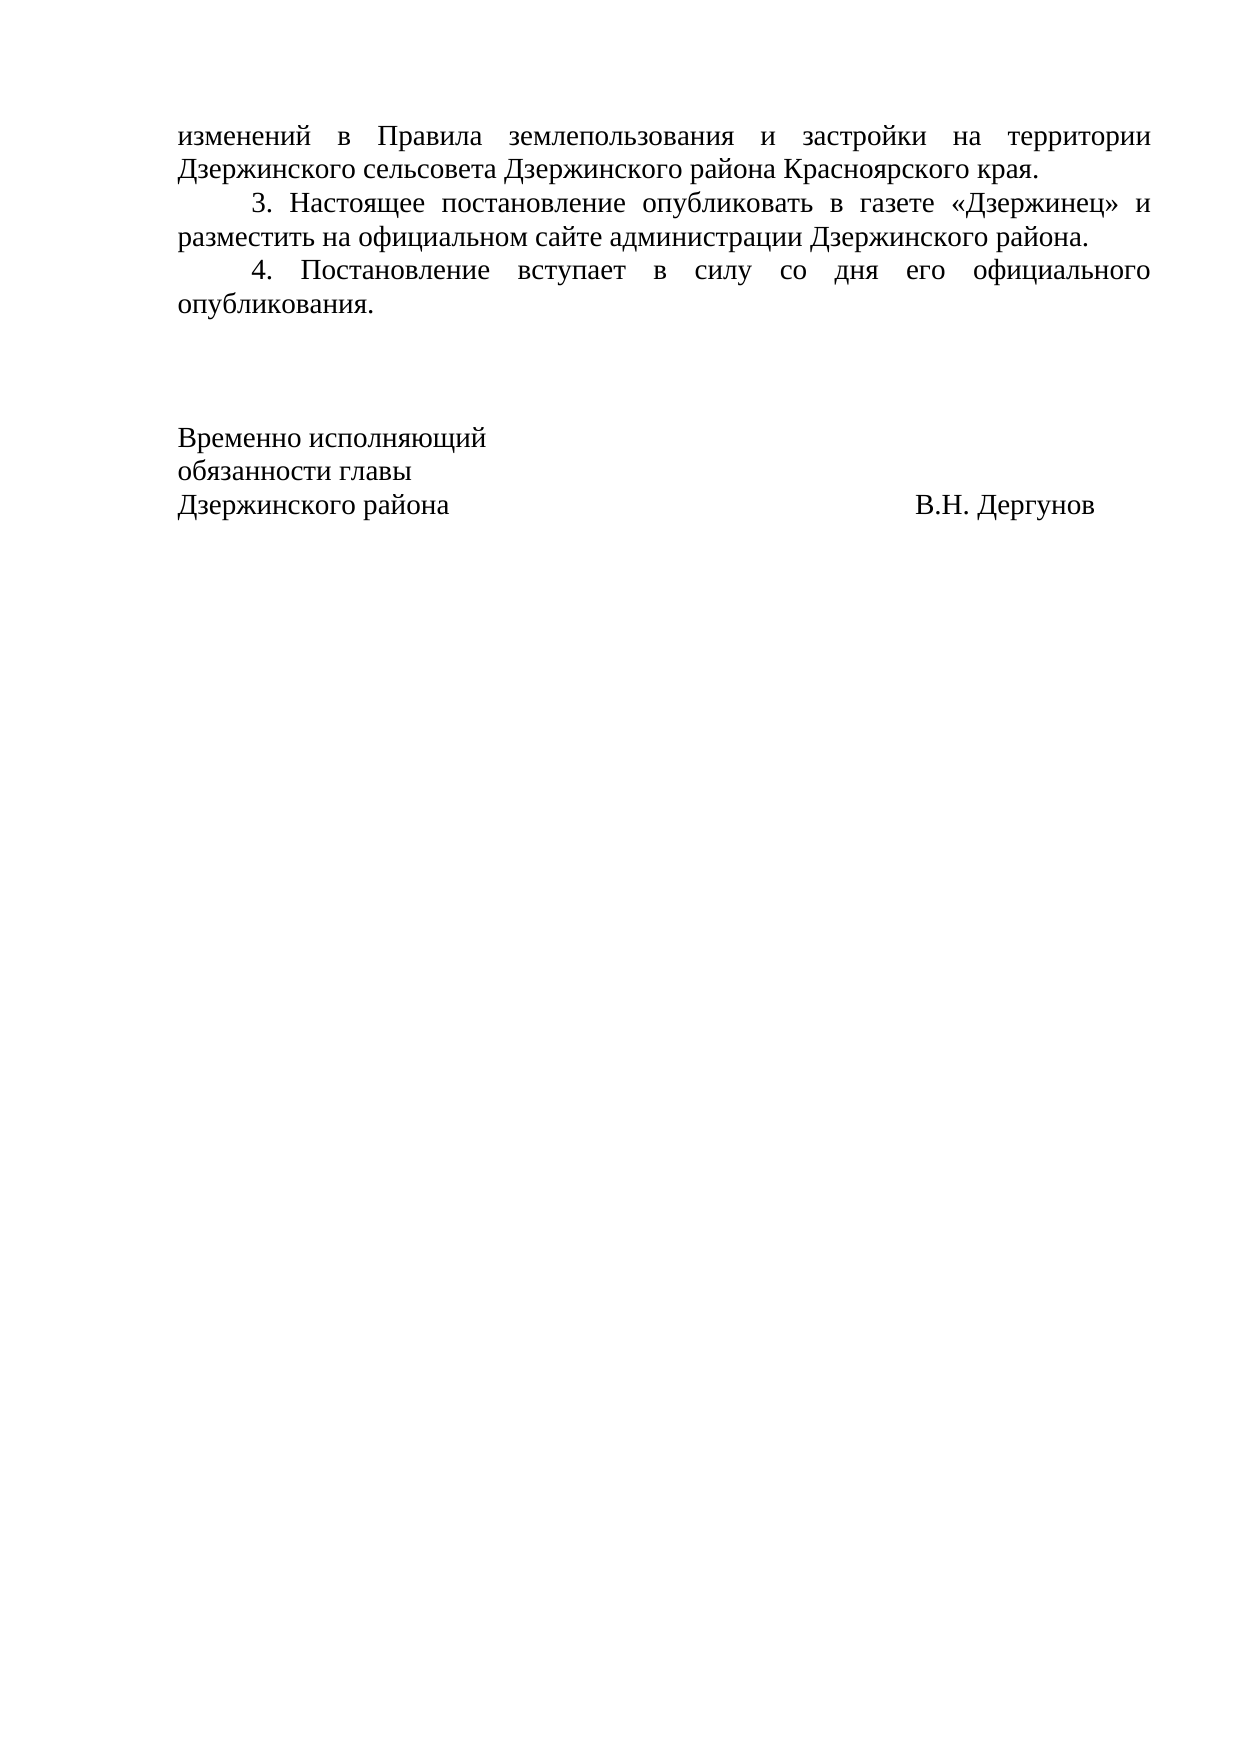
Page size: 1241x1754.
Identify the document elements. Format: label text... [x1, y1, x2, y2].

text 3. Настоящее постановление опубликовать в газете «Дзержинец» и разместить на официальном сайте администрации Дзержинского района. [177, 185, 1152, 252]
text обязанности главы [177, 453, 1152, 487]
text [177, 118, 1152, 185]
text Дзержинского района В.Н. Дергунов [177, 487, 1152, 521]
text 4. Постановление вступает в силу со дня его официального опубликования. [177, 252, 1152, 319]
text Временно исполняющий [177, 420, 1152, 453]
